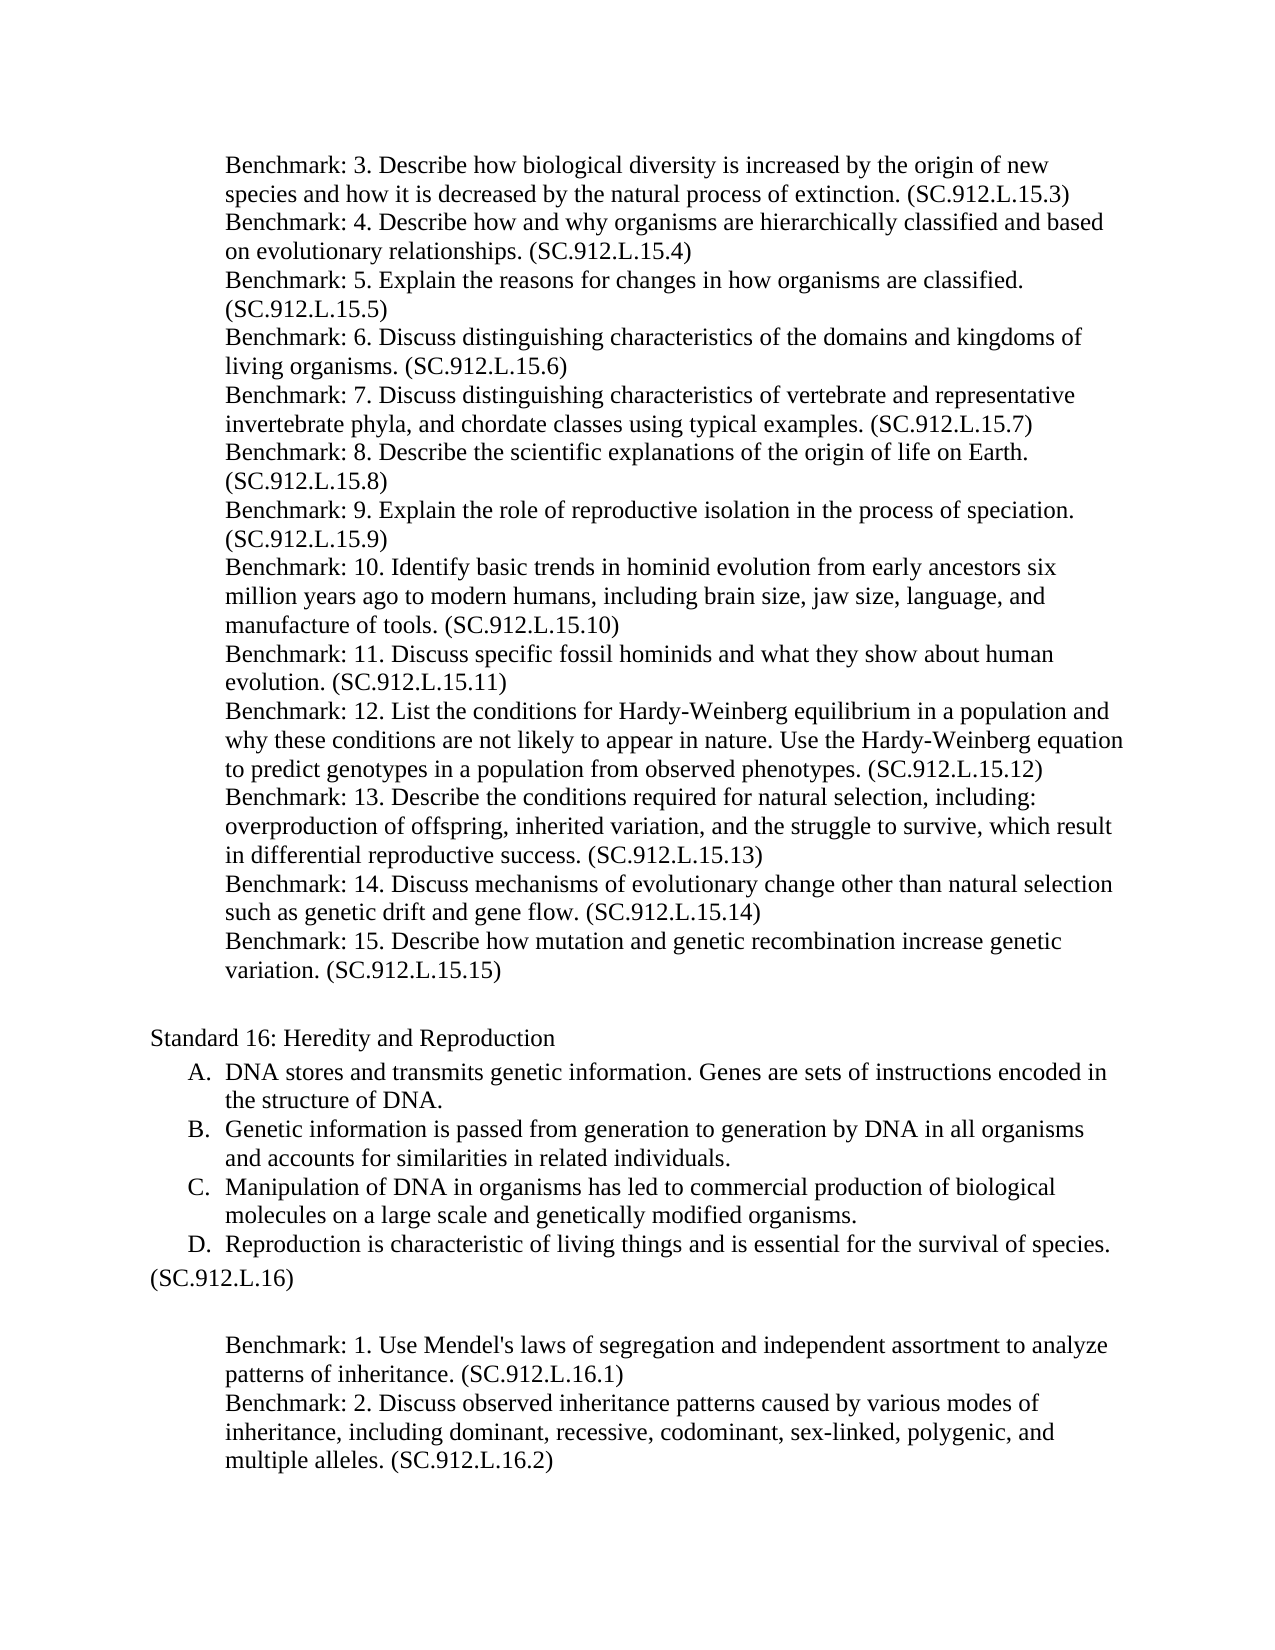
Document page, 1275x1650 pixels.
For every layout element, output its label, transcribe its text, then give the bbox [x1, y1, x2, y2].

text Benchmark: 12. List the conditions for Hardy-Weinberg equilibrium in a population and why these conditions are not likely to appear in nature. Use the Hardy-Weinberg equation to predict genotypes in a population from observed phenotypes. (SC.912.L.15.12) [225, 696, 1125, 782]
list Reproduction is characteristic of living things and is essential for the survival of species. [187, 1229, 1125, 1258]
text Benchmark: 3. Describe how biological diversity is increased by the origin of new species and how it is decreased by the natural process of extinction. (SC.912.L.15.3) [225, 150, 1125, 207]
text Benchmark: 15. Describe how mutation and genetic recombination increase genetic variation. (SC.912.L.15.15) [225, 926, 1125, 984]
text Benchmark: 11. Discuss specific fossil hominids and what they show about human evolution. (SC.912.L.15.11) [225, 639, 1125, 696]
text Benchmark: 2. Discuss observed inheritance patterns caused by various modes of inheritance, including dominant, recessive, codominant, sex-linked, polygenic, and multiple alleles. (SC.912.L.16.2) [225, 1388, 1125, 1474]
text Benchmark: 8. Describe the scientific explanations of the origin of life on Earth. (SC.912.L.15.8) [225, 437, 1125, 495]
text Benchmark: 5. Explain the reasons for changes in how organisms are classified. (SC.912.L.15.5) [225, 265, 1125, 322]
text Benchmark: 9. Explain the role of reproductive isolation in the process of speciation. (SC.912.L.15.9) [225, 495, 1125, 552]
text Benchmark: 7. Discuss distinguishing characteristics of vertebrate and representative invertebrate phyla, and chordate classes using typical examples. (SC.912.L.15.7) [225, 380, 1125, 437]
text (SC.912.L.16) [150, 1263, 1125, 1292]
text Benchmark: 1. Use Mendel's laws of segregation and independent assortment to analyze patterns of inheritance. (SC.912.L.16.1) [225, 1331, 1125, 1388]
list Genetic information is passed from generation to generation by DNA in all organisms and accounts for similarities in related individuals. [187, 1114, 1125, 1172]
text Standard 16: Heredity and Reproduction [150, 1023, 1125, 1051]
text Benchmark: 14. Discuss mechanisms of evolutionary change other than natural selection such as genetic drift and gene flow. (SC.912.L.15.14) [225, 869, 1125, 926]
text Benchmark: 13. Describe the conditions required for natural selection, including: overproduction of offspring, inherited variation, and the struggle to survive, which result in differential reproductive success. (SC.912.L.15.13) [225, 782, 1125, 869]
text Benchmark: 10. Identify basic trends in hominid evolution from early ancestors six million years ago to modern humans, including brain size, jaw size, language, and manufacture of tools. (SC.912.L.15.10) [225, 552, 1125, 639]
list DNA stores and transmits genetic information. Genes are sets of instructions encoded in the structure of DNA. [187, 1057, 1125, 1114]
text Benchmark: 4. Describe how and why organisms are hierarchically classified and based on evolutionary relationships. (SC.912.L.15.4) [225, 207, 1125, 265]
list Manipulation of DNA in organisms has led to commercial production of biological molecules on a large scale and genetically modified organisms. [187, 1172, 1125, 1229]
text Benchmark: 6. Discuss distinguishing characteristics of the domains and kingdoms of living organisms. (SC.912.L.15.6) [225, 322, 1125, 380]
